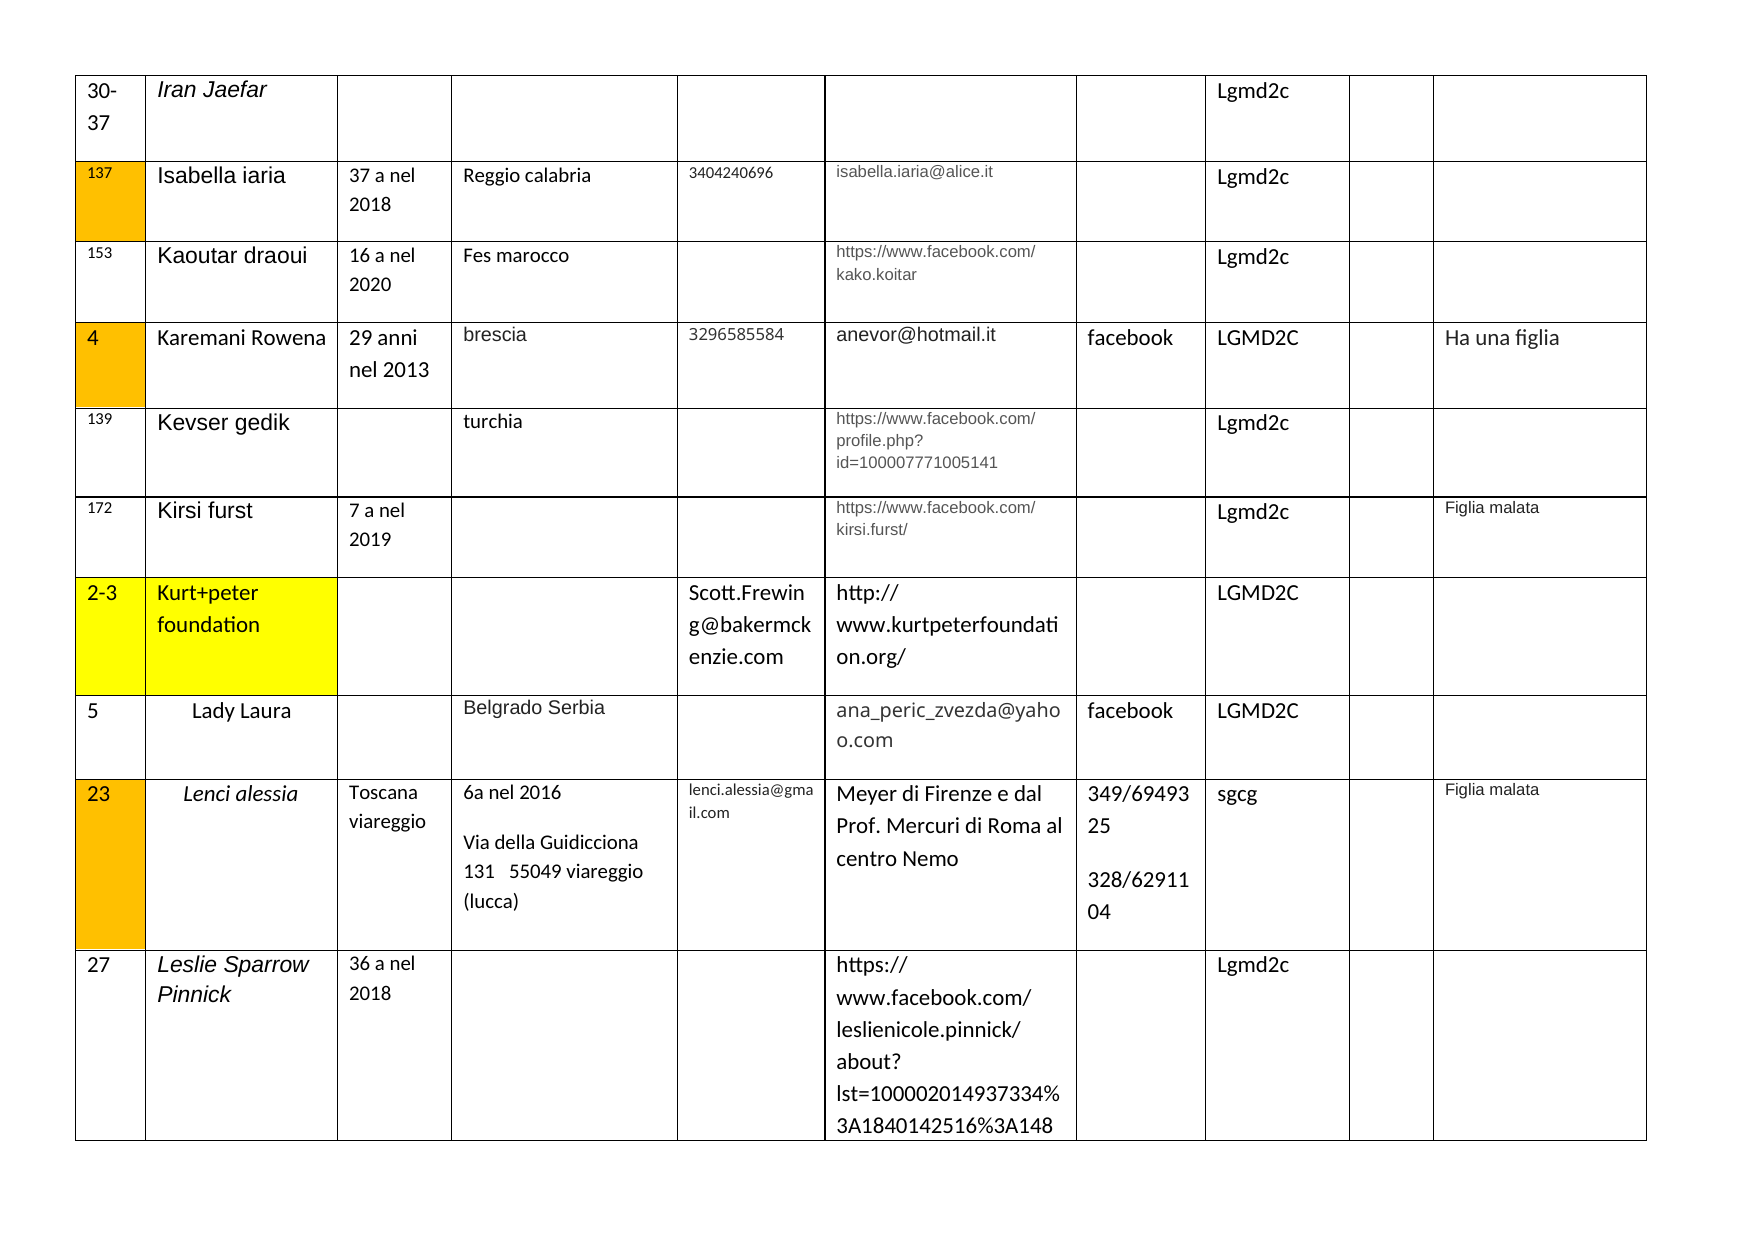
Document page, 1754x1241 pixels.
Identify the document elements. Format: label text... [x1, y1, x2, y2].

table_cell Kurt+peter foundation [146, 578, 337, 695]
table_cell Lgmd2c [1206, 162, 1349, 241]
table_cell 27 [76, 951, 145, 1139]
table_cell [1434, 409, 1646, 496]
table_cell [1077, 409, 1205, 496]
table_cell [338, 76, 451, 161]
table_cell 3296585584 [678, 323, 824, 407]
table_cell [1350, 323, 1433, 407]
table_cell LGMD2C [1206, 578, 1349, 695]
table_cell Fes marocco [452, 242, 677, 322]
table_cell [1434, 242, 1646, 322]
table_cell 137 [76, 162, 145, 241]
table_cell Kevser gedik [146, 409, 337, 496]
table_cell [678, 951, 824, 1139]
table_cell 2-3 [76, 578, 145, 695]
table_cell [452, 951, 677, 1139]
table_cell turchia [452, 409, 677, 496]
table_cell [678, 76, 824, 161]
table_cell 5 [76, 696, 145, 778]
table_cell [1434, 951, 1646, 1139]
table_cell Lgmd2c [1206, 498, 1349, 577]
table_cell [678, 409, 824, 496]
table_cell [1350, 498, 1433, 577]
table_cell facebook [1077, 696, 1205, 778]
table_cell LGMD2C [1206, 323, 1349, 407]
table_cell 153 [76, 242, 145, 322]
table_cell Karemani Rowena [146, 323, 337, 407]
table_cell 3404240696 [678, 162, 824, 241]
table_cell Lenci alessia [146, 780, 337, 949]
table_cell [452, 76, 677, 161]
table_cell http://www.kurtpeterfoundation.org/ [826, 578, 1076, 695]
table_cell [1077, 498, 1205, 577]
table_cell Figlia malata [1434, 498, 1646, 577]
table_cell Meyer di Firenze e dal Prof. Mercuri di Roma al centro Nemo [826, 780, 1076, 949]
table_cell [1434, 578, 1646, 695]
table_cell 4 [76, 323, 145, 407]
table_cell https://www.facebook.com/kako.koitar [826, 242, 1076, 322]
table_cell 36 a nel 2018 [338, 951, 451, 1139]
table_cell [1434, 162, 1646, 241]
table_cell [678, 696, 824, 778]
table_cell 37 a nel 2018 [338, 162, 451, 241]
table_cell [1350, 578, 1433, 695]
table_cell 16 a nel 2020 [338, 242, 451, 322]
table_cell [1434, 76, 1646, 161]
table_cell Lgmd2c [1206, 951, 1349, 1139]
table_cell Belgrado Serbia [452, 696, 677, 778]
table_cell Scott.Frewing@bakermckenzie.com [678, 578, 824, 695]
table_cell Reggio calabria [452, 162, 677, 241]
table_cell [452, 578, 677, 695]
table_cell [1350, 780, 1433, 949]
table_cell [1350, 409, 1433, 496]
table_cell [146, 951, 337, 1139]
table_cell [1350, 242, 1433, 322]
table_cell 7 a nel 2019 [338, 498, 451, 577]
table_cell https://www.facebook.com/kirsi.furst/ [826, 498, 1076, 577]
table_cell Isabella iaria [146, 162, 337, 241]
table_cell Iran Jaefar [146, 76, 337, 161]
table_cell ana_peric_zvezda@yahoo.com [826, 696, 1076, 778]
table_cell Kirsi furst [146, 498, 337, 577]
table_cell [338, 409, 451, 496]
table_cell brescia [452, 323, 677, 407]
table_cell isabella.iaria@alice.it [826, 162, 1076, 241]
table_cell 29 anni nel 2013 [338, 323, 451, 407]
table_cell [1434, 696, 1646, 778]
table_cell 30-37 [76, 76, 145, 161]
table_cell sgcg [1206, 780, 1349, 949]
table_cell [1077, 951, 1205, 1139]
table_cell LGMD2C [1206, 696, 1349, 778]
table_cell Kaoutar draoui [146, 242, 337, 322]
table_cell Figlia malata [1434, 780, 1646, 949]
table_cell 172 [76, 498, 145, 577]
table_cell Lgmd2c [1206, 242, 1349, 322]
table_cell [452, 498, 677, 577]
table_cell facebook [1077, 323, 1205, 407]
table_cell lenci.alessia@gmail.com [678, 780, 824, 949]
table_cell https://www.facebook.com/profile.php?id=100007771005141 [826, 409, 1076, 496]
table_cell anevor@hotmail.it [826, 323, 1076, 407]
table_cell 139 [76, 409, 145, 496]
table_cell 349/6949325 328/6291104 [1077, 780, 1205, 949]
table_cell [1350, 76, 1433, 161]
table_cell [1077, 242, 1205, 322]
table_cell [826, 951, 1076, 1139]
table_cell [338, 578, 451, 695]
table_cell [1350, 162, 1433, 241]
table_cell 6a nel 2016 Via della Guidicciona 131 55049 viareggio (lucca) [452, 780, 677, 949]
table_cell Toscana viareggio [338, 780, 451, 949]
table_cell Lady Laura [146, 696, 337, 778]
table_cell [1077, 76, 1205, 161]
table_cell Lgmd2c [1206, 76, 1349, 161]
table_cell [678, 242, 824, 322]
table_cell [826, 76, 1076, 161]
table_cell [1350, 951, 1433, 1139]
table_cell Lgmd2c [1206, 409, 1349, 496]
table_cell [1350, 696, 1433, 778]
table_cell 23 [76, 780, 145, 949]
table_cell [1077, 162, 1205, 241]
table_cell Ha una figlia [1434, 323, 1646, 407]
table_cell [1077, 578, 1205, 695]
table_cell [678, 498, 824, 577]
table_cell [338, 696, 451, 778]
